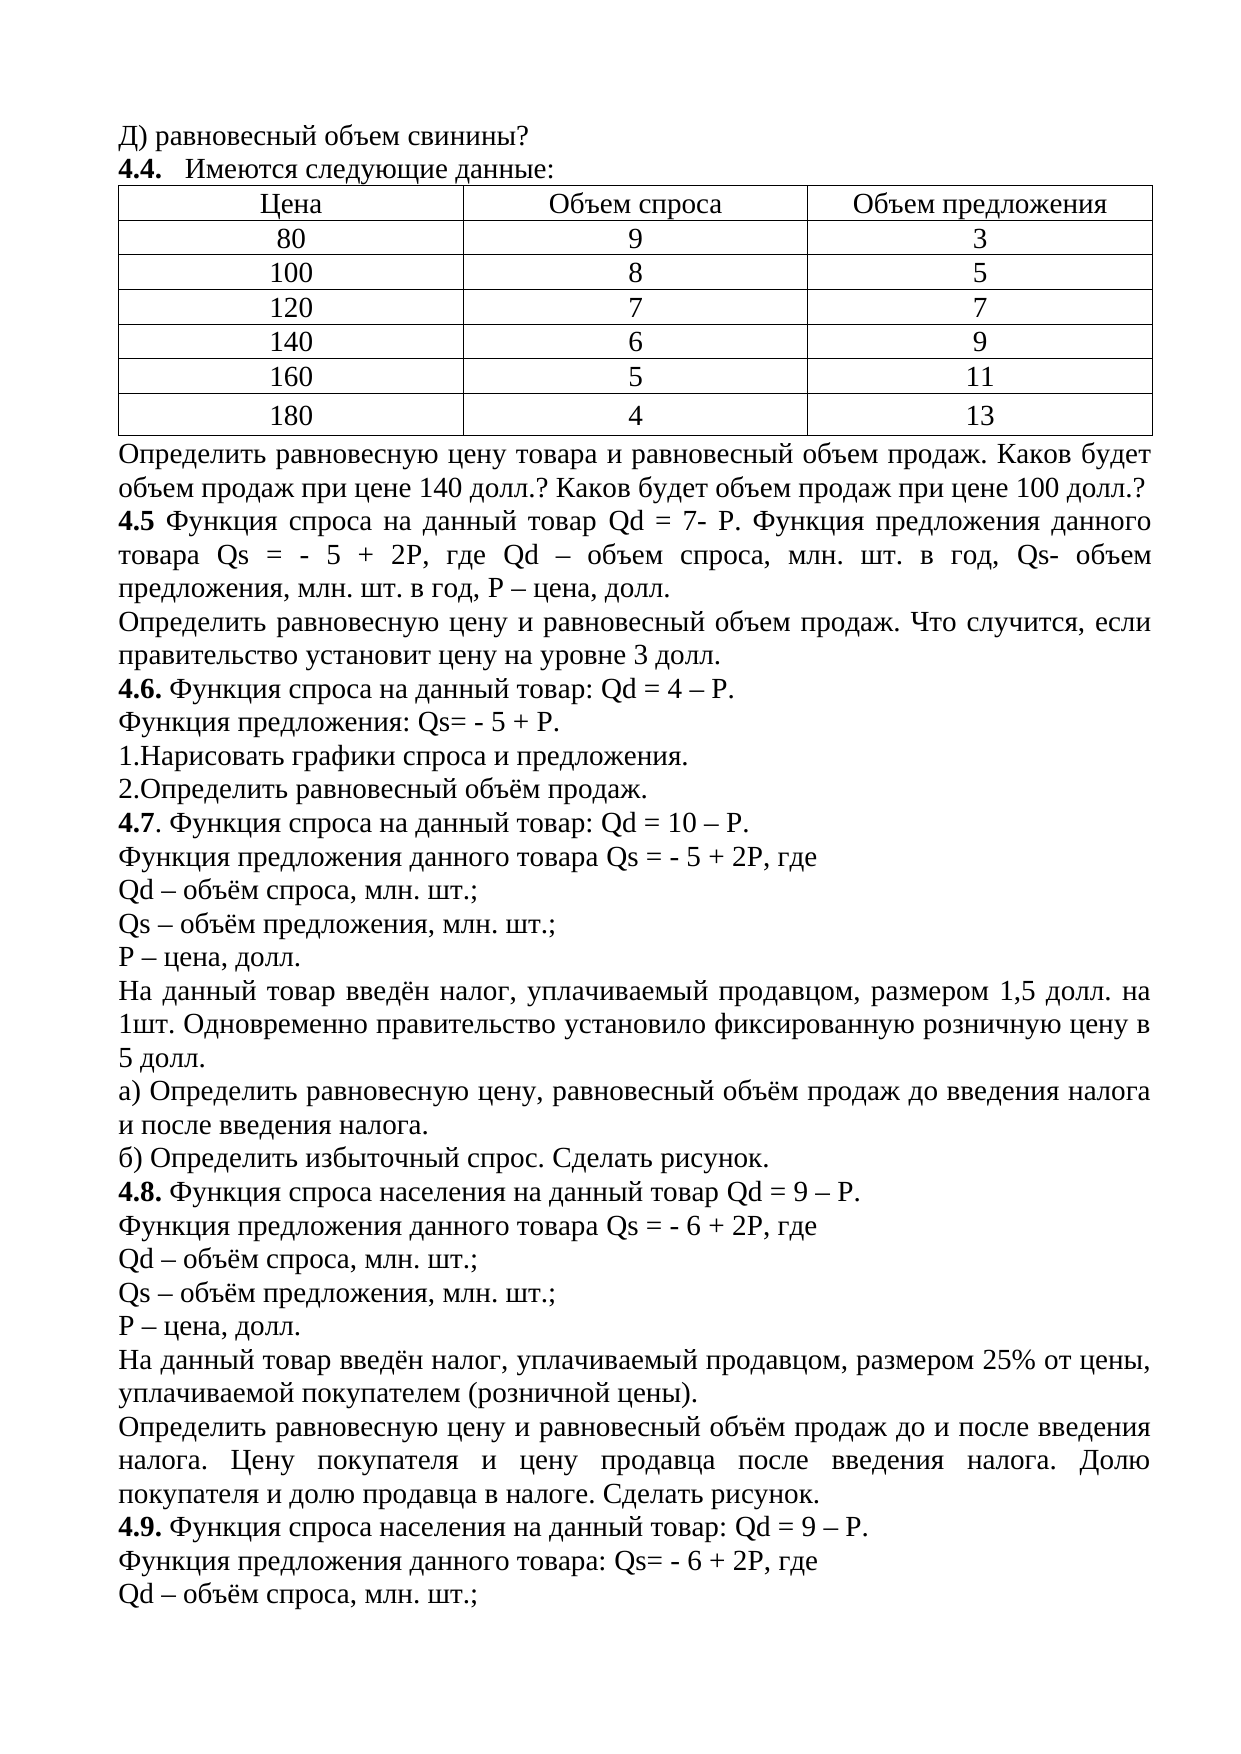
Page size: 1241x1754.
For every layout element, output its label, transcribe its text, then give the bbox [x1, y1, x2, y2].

table_cell 100 [119, 255, 463, 289]
table_header Цена [119, 186, 463, 220]
text а) Определить равновесную цену, равновесный объём продаж до введения налога и после введения налога. [118, 1073, 1152, 1141]
text б) Определить избыточный спрос. Сделать рисунок. [118, 1141, 1152, 1174]
table_cell 3 [808, 221, 1152, 254]
table_cell 5 [808, 255, 1152, 289]
table_cell 9 [808, 325, 1152, 358]
table_cell 7 [464, 290, 807, 323]
text Определить равновесную цену и равновесный объём продаж до и после введения налога. Цену покупателя и цену продавца после введения налога. Долю покупателя и долю продавца в налоге. Сделать рисунок. [118, 1409, 1152, 1509]
text Функция предложения данного товара: Qs= - 6 + 2P, где [118, 1543, 1152, 1577]
text Qd – объём спроса, млн. шт.; [118, 1577, 1152, 1610]
table_cell 140 [119, 325, 463, 358]
text На данный товар введён налог, уплачиваемый продавцом, размером 25% от цены, уплачиваемой покупателем (розничной цены). [118, 1342, 1152, 1409]
table_cell 8 [464, 255, 807, 289]
text 4.8. Функция спроса населения на данный товар Qd = 9 – P. [118, 1174, 1152, 1208]
text 4.5 Функция спроса на данный товар Qd = 7- P. Функция предложения данного товара Qs = - 5 + 2P, где Qd – объем спроса, млн. шт. в год, Qs- объем предложения, млн. шт. в год, P – цена, долл. [118, 503, 1152, 604]
text Qd – объём спроса, млн. шт.; [118, 872, 1152, 906]
table_cell 120 [119, 290, 463, 323]
table_cell 13 [808, 394, 1152, 435]
table_cell 160 [119, 359, 463, 393]
table_cell 4 [464, 394, 807, 435]
text Qs – объём предложения, млн. шт.; [118, 1275, 1152, 1308]
text На данный товар введён налог, уплачиваемый продавцом, размером 1,5 долл. на 1шт. Одновременно правительство установило фиксированную розничную цену в 5 долл. [118, 973, 1152, 1073]
text Определить равновесную цену товара и равновесный объем продаж. Каков будет объем продаж при цене 140 долл.? Каков будет объем продаж при цене 100 долл.? [118, 436, 1152, 503]
table_header Объем предложения [808, 186, 1152, 220]
text Функция предложения данного товара Qs = - 5 + 2P, где [118, 839, 1152, 872]
table_cell 180 [119, 394, 463, 435]
text 4.9. Функция спроса населения на данный товар: Qd = 9 – P. [118, 1509, 1152, 1543]
text 4.6. Функция спроса на данный товар: Qd = 4 – P. [118, 671, 1152, 704]
table_cell 80 [119, 221, 463, 254]
text Функция предложения: Qs= - 5 + P. [118, 704, 1152, 738]
text Функция предложения данного товара Qs = - 6 + 2P, где [118, 1208, 1152, 1241]
text Qd – объём спроса, млн. шт.; [118, 1241, 1152, 1275]
text Д) равновесный объем свинины? [118, 118, 1152, 152]
text P – цена, долл. [118, 1308, 1152, 1342]
text 1.Нарисовать графики спроса и предложения. [118, 738, 1152, 772]
table_cell 11 [808, 359, 1152, 393]
table_cell 5 [464, 359, 807, 393]
table_cell 7 [808, 290, 1152, 323]
table_cell 6 [464, 325, 807, 358]
text Определить равновесную цену и равновесный объем продаж. Что случится, если правительство установит цену на уровне 3 долл. [118, 604, 1152, 671]
text 2.Определить равновесный объём продаж. [118, 772, 1152, 805]
text P – цена, долл. [118, 939, 1152, 973]
text 4.7. Функция спроса на данный товар: Qd = 10 – P. [118, 805, 1152, 839]
text Qs – объём предложения, млн. шт.; [118, 906, 1152, 939]
list Имеются следующие данные: [118, 152, 1152, 185]
table_header Объем спроса [464, 186, 807, 220]
table_cell 9 [464, 221, 807, 254]
